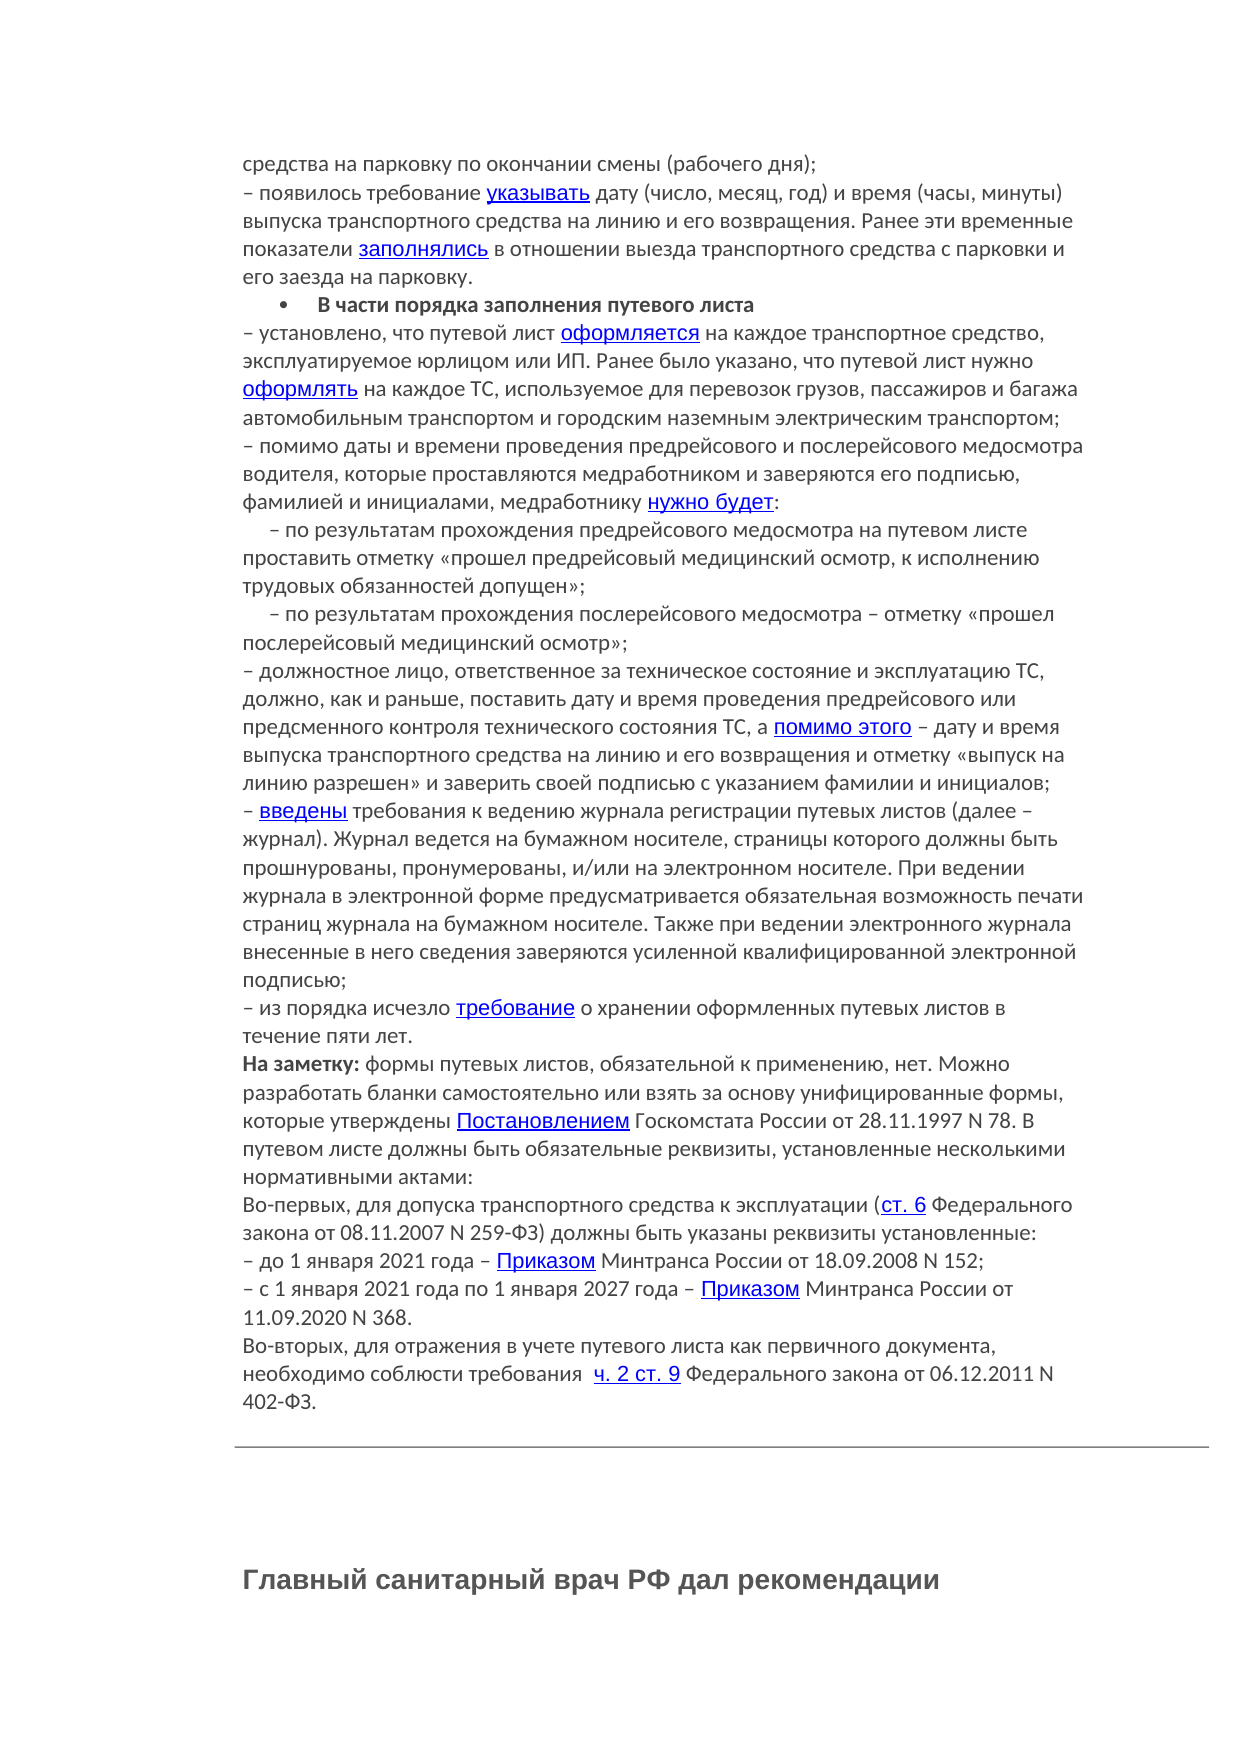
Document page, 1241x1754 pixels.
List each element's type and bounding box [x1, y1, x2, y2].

table_cell [196, 1532, 1133, 1611]
table_cell [196, 118, 1133, 1446]
table_cell [196, 1446, 1133, 1532]
